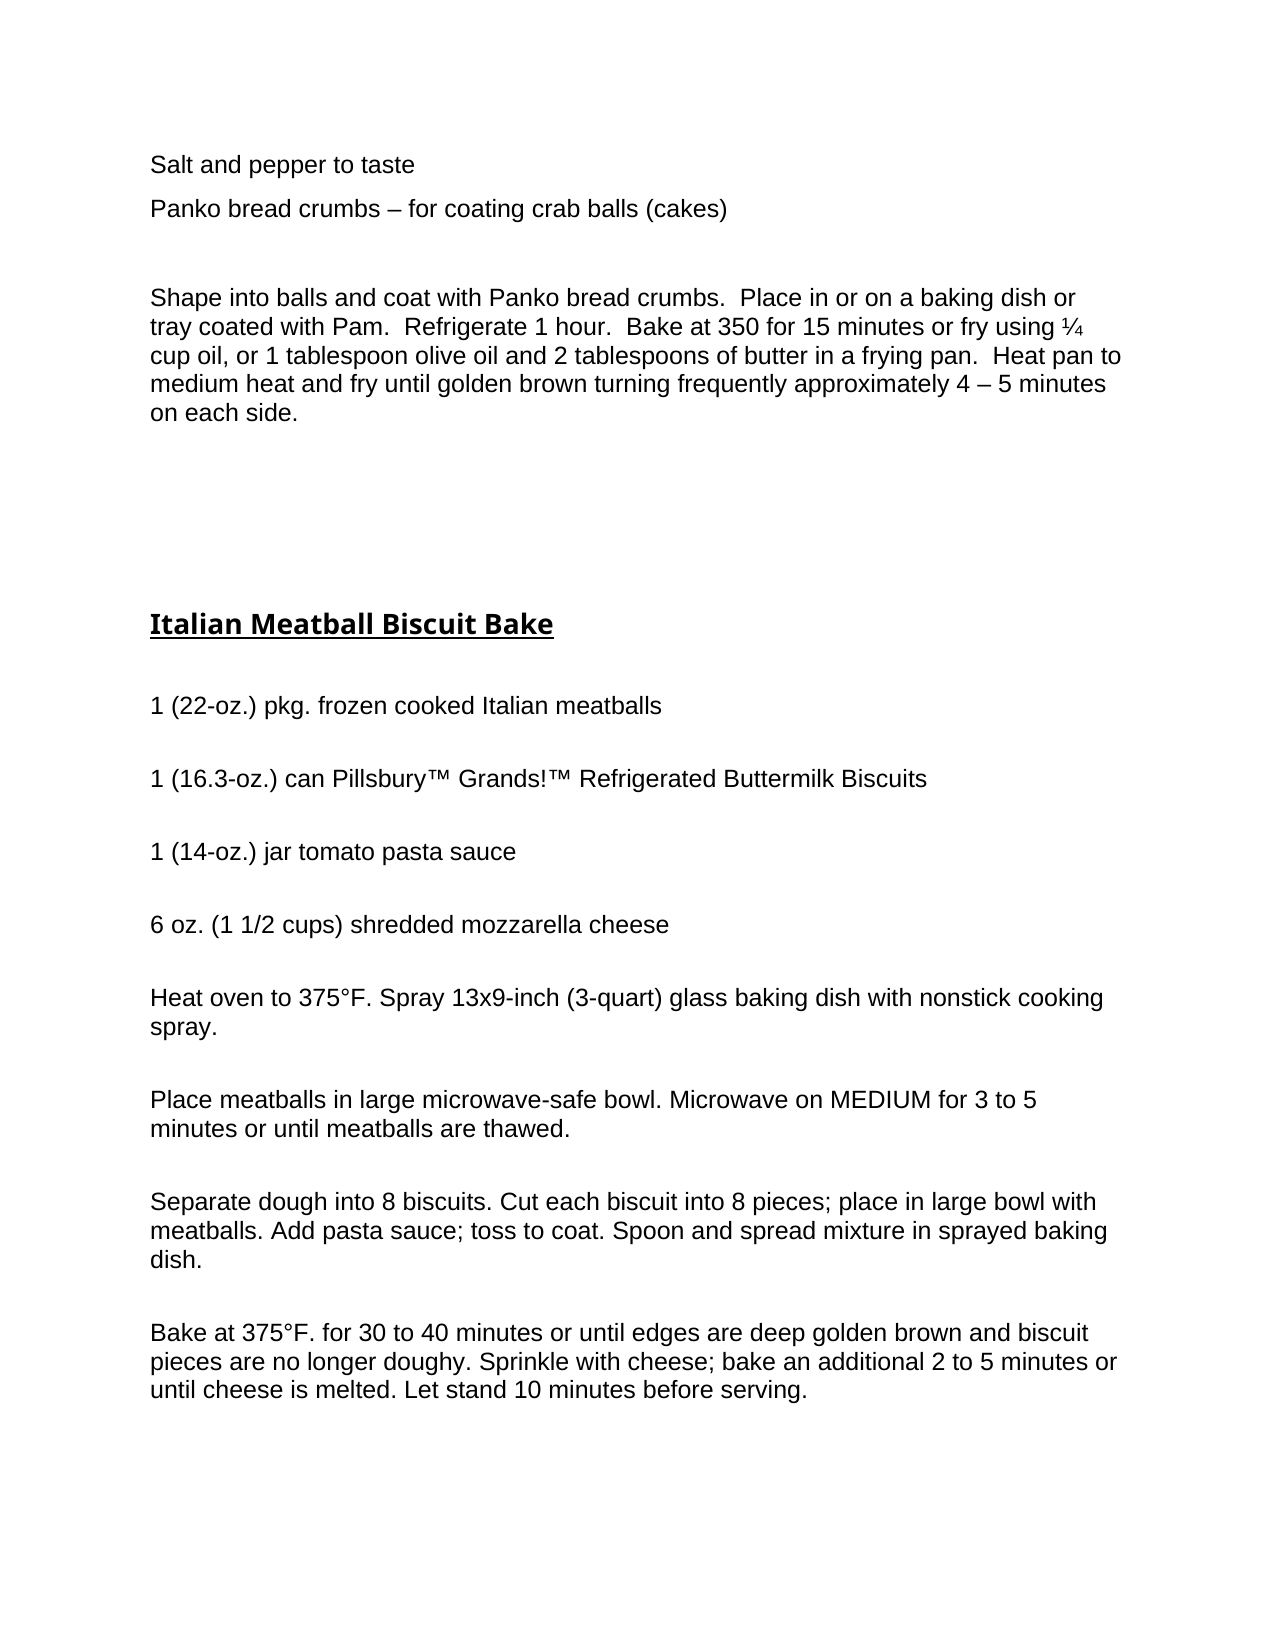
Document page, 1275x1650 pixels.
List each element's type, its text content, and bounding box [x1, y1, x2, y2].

text 1 (16.3-oz.) can Pillsbury™ Grands!™ Refrigerated Buttermilk Biscuits [150, 764, 1125, 793]
text Bake at 375°F. for 30 to 40 minutes or until edges are deep golden brown and biscuit pieces are no longer doughy. Sprinkle with cheese; bake an additional 2 to 5 minutes or until cheese is melted. Let stand 10 minutes before serving. [150, 1318, 1125, 1404]
text 1 (14-oz.) jar tomato pasta sauce [150, 837, 1125, 866]
text Salt and pepper to taste [150, 150, 1125, 179]
text Heat oven to 375°F. Spray 13x9-inch (3-quart) glass baking dish with nonstick cooking spray. [150, 983, 1125, 1041]
text 6 oz. (1 1/2 cups) shredded mozzarella cheese [150, 910, 1125, 939]
text Italian Meatball Biscuit Bake [150, 604, 1125, 643]
text Panko bread crumbs – for coating crab balls (cakes) [150, 194, 1125, 223]
text Place meatballs in large microwave-safe bowl. Microwave on MEDIUM for 3 to 5 minutes or until meatballs are thawed. [150, 1085, 1125, 1143]
text Separate dough into 8 biscuits. Cut each biscuit into 8 pieces; place in large bowl with meatballs. Add pasta sauce; toss to coat. Spoon and spread mixture in sprayed baking dish. [150, 1187, 1125, 1273]
text Shape into balls and coat with Panko bread crumbs. Place in or on a baking dish or tray coated with Pam. Refrigerate 1 hour. Bake at 350 for 15 minutes or fry using ¼ cup oil, or 1 tablespoon olive oil and 2 tablespoons of butter in a frying pan. Heat pan to medium heat and fry until golden brown turning frequently approximately 4 – 5 minutes on each side. [150, 283, 1125, 427]
text 1 (22-oz.) pkg. frozen cooked Italian meatballs [150, 691, 1125, 720]
